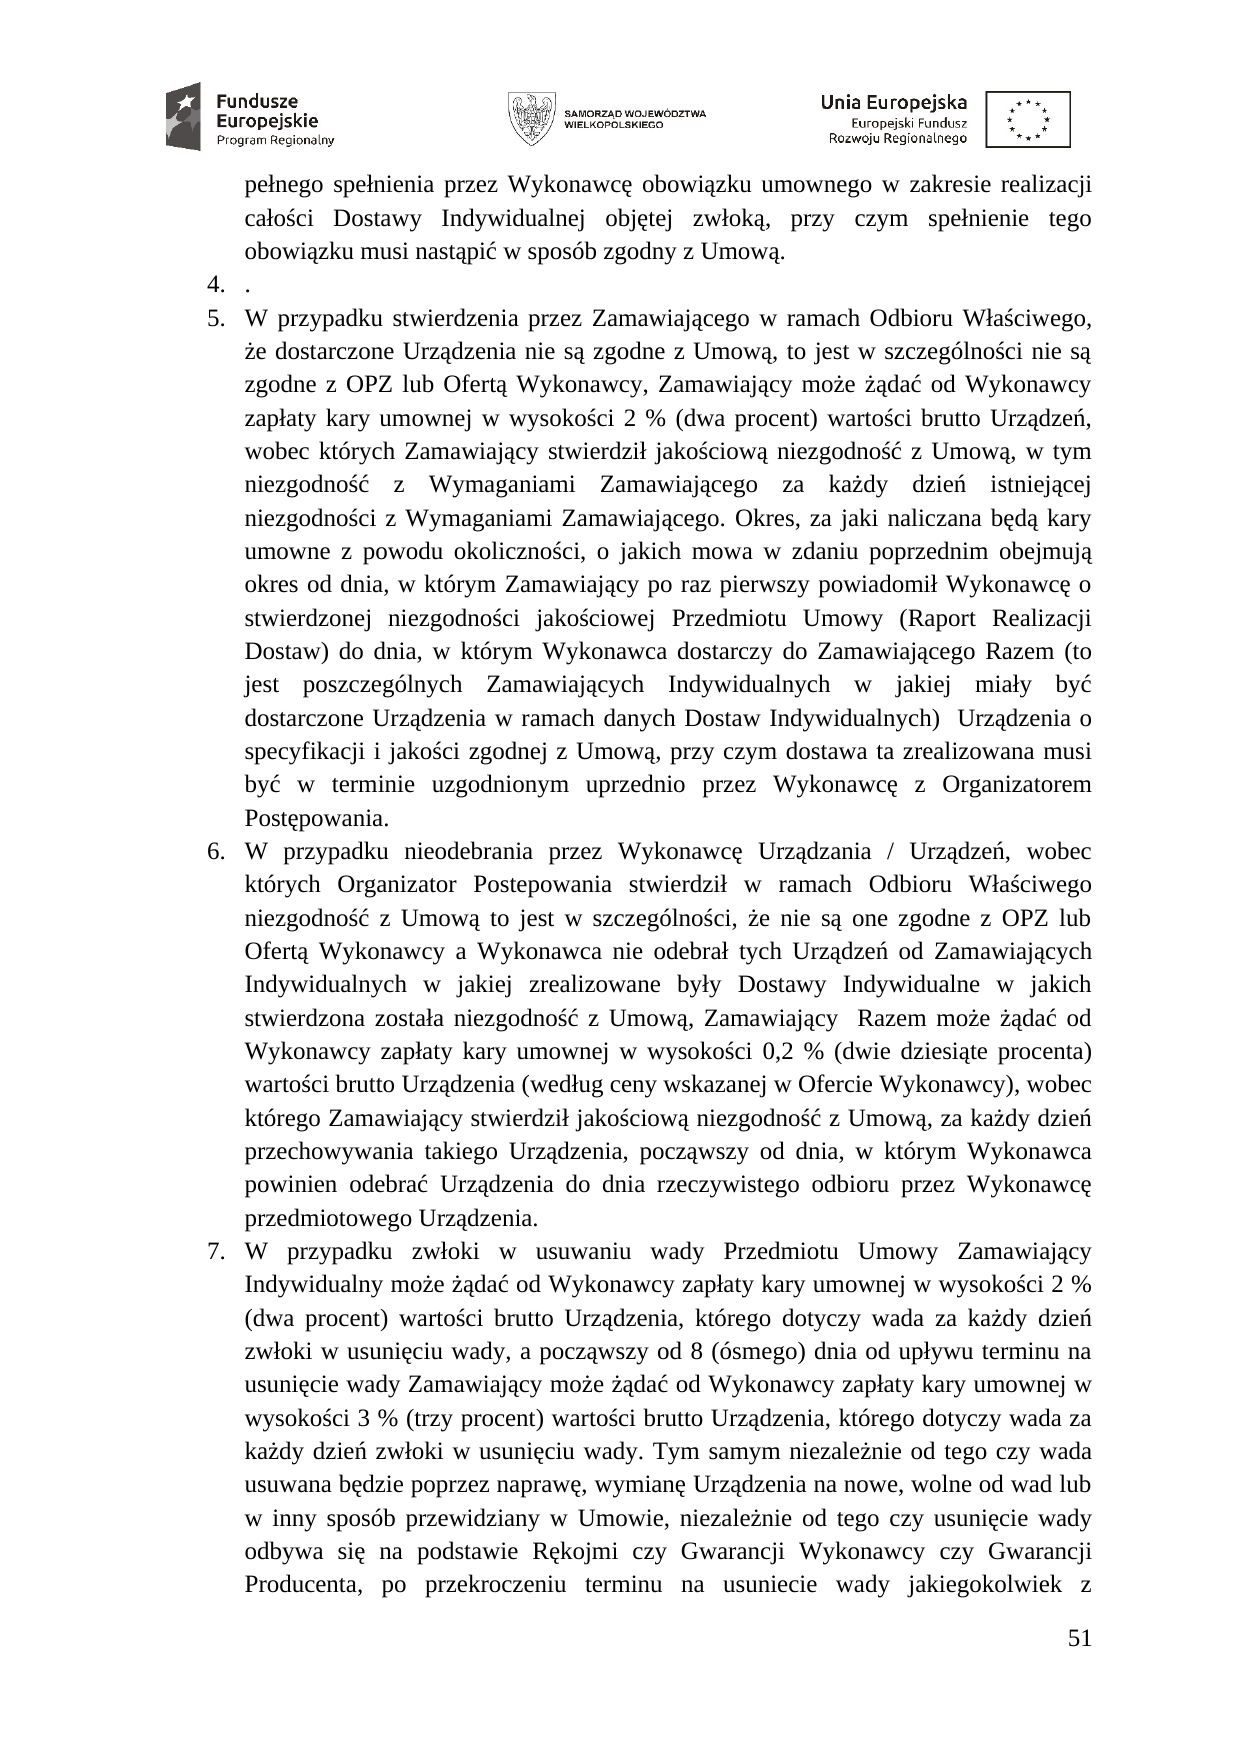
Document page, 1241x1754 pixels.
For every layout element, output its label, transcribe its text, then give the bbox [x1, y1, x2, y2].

list W przypadku nieodebrania przez Wykonawcę Urządzania / Urządzeń, wobec których Organizator Postepowania stwierdził w ramach Odbioru Właściwego niezgodność z Umową to jest w szczególności, że nie są one zgodne z OPZ lub Ofertą Wykonawcy a Wykonawca nie odebrał tych Urządzeń od Zamawiających Indywidualnych w jakiej zrealizowane były Dostawy Indywidualne w jakich stwierdzona została niezgodność z Umową, Zamawiający Razem może żądać od Wykonawcy zapłaty kary umownej w wysokości 0,2 % (dwie dziesiąte procenta) wartości brutto Urządzenia (według ceny wskazanej w Ofercie Wykonawcy), wobec którego Zamawiający stwierdził jakościową niezgodność z Umową, za każdy dzień przechowywania takiego Urządzenia, począwszy od dnia, w którym Wykonawca powinien odebrać Urządzenia do dnia rzeczywistego odbioru przez Wykonawcę przedmiotowego Urządzenia. [207, 832, 1093, 1232]
list W przypadku stwierdzenia przez Zamawiającego w ramach Odbioru Właściwego, że dostarczone Urządzenia nie są zgodne z Umową, to jest w szczególności nie są zgodne z OPZ lub Ofertą Wykonawcy, Zamawiający może żądać od Wykonawcy zapłaty kary umownej w wysokości 2 % (dwa procent) wartości brutto Urządzeń, wobec których Zamawiający stwierdził jakościową niezgodność z Umową, w tym niezgodność z Wymaganiami Zamawiającego za każdy dzień istniejącej niezgodności z Wymaganiami Zamawiającego. Okres, za jaki naliczana będą kary umowne z powodu okoliczności, o jakich mowa w zdaniu poprzednim obejmują okres od dnia, w którym Zamawiający po raz pierwszy powiadomił Wykonawcę o stwierdzonej niezgodności jakościowej Przedmiotu Umowy (Raport Realizacji Dostaw) do dnia, w którym Wykonawca dostarczy do Zamawiającego Razem (to jest poszczególnych Zamawiających Indywidualnych w jakiej miały być dostarczone Urządzenia w ramach danych Dostaw Indywidualnych) Urządzenia o specyfikacji i jakości zgodnej z Umową, przy czym dostawa ta zrealizowana musi być w terminie uzgodnionym uprzednio przez Wykonawcę z Organizatorem Postępowania. [207, 298, 1093, 832]
picture [147, 73, 1089, 165]
list . [207, 265, 1093, 298]
